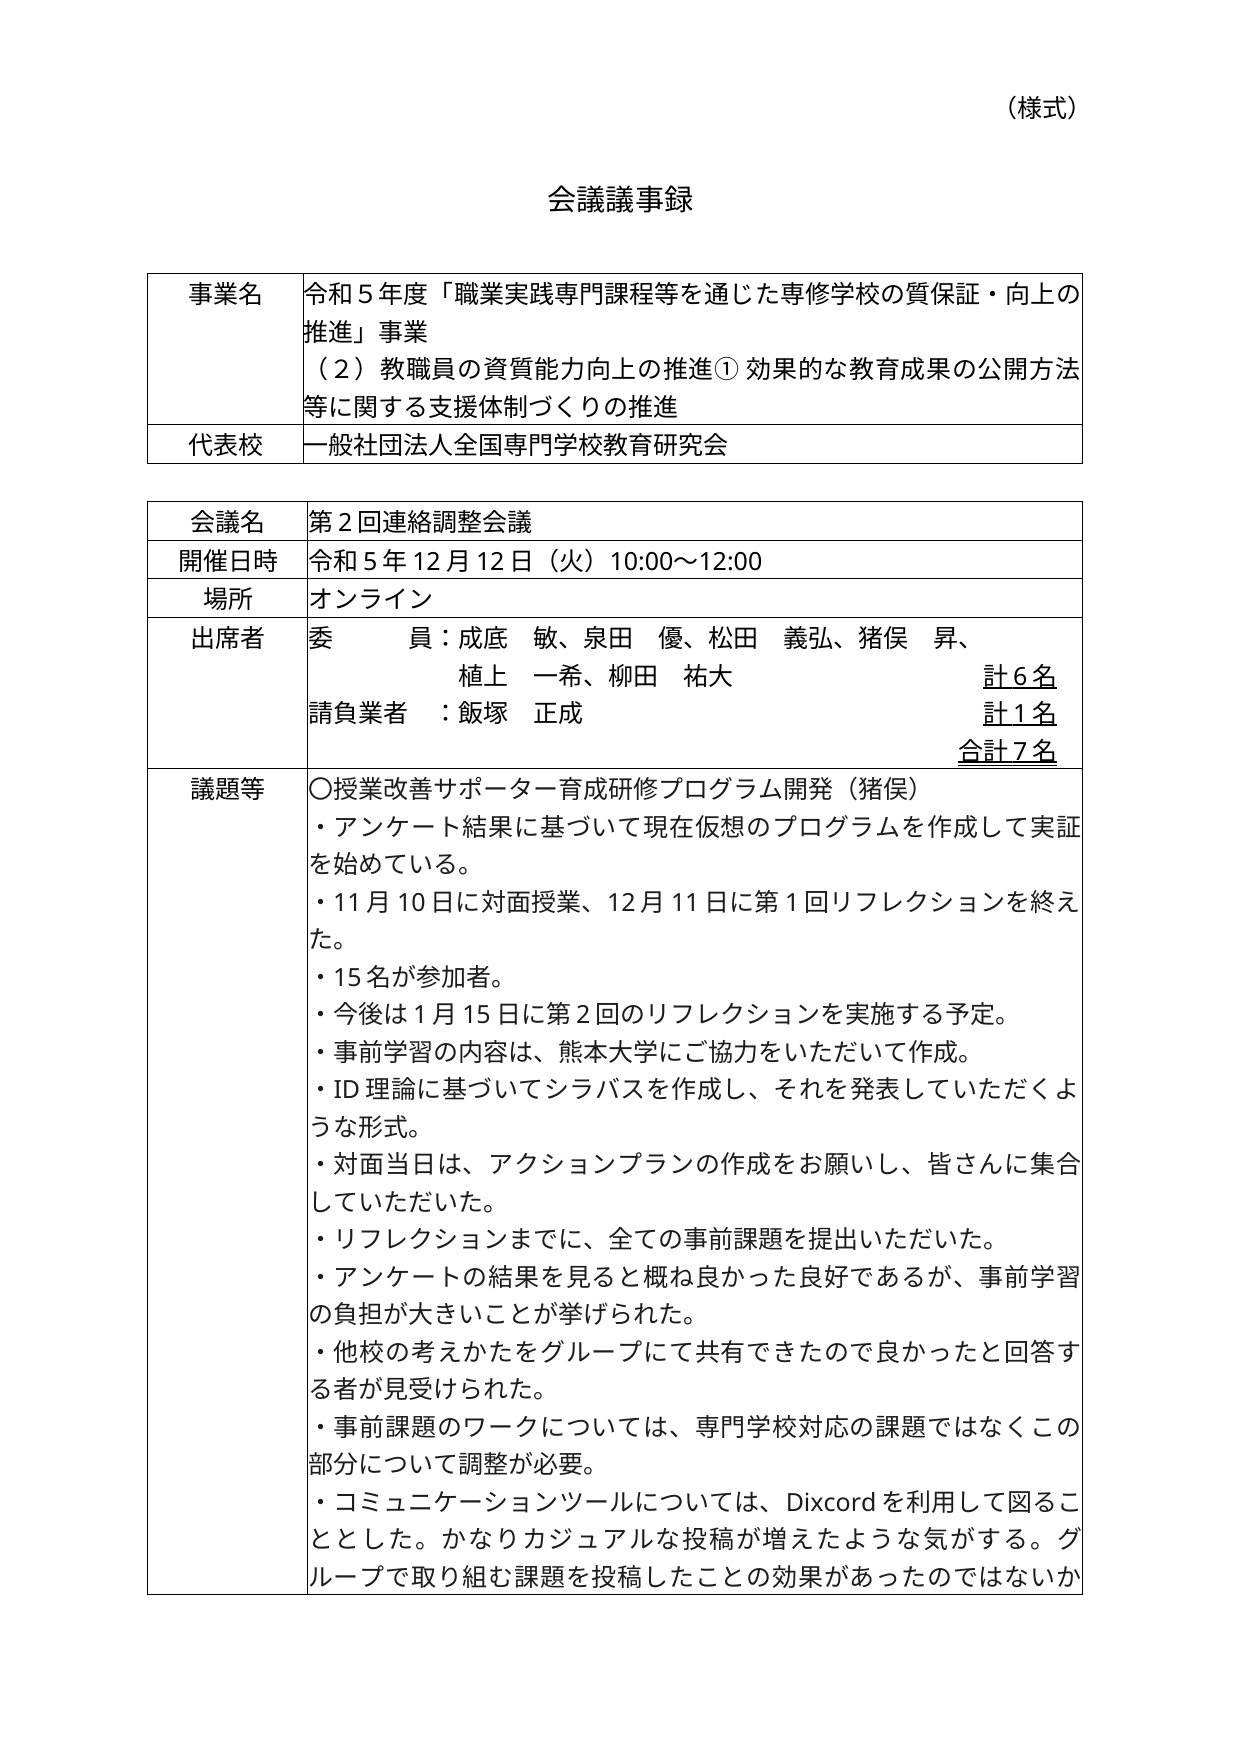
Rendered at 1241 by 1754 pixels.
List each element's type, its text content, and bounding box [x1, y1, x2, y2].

table_cell 議題等 [148, 769, 307, 1594]
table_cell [308, 1181, 1082, 1257]
table_header 第2回連絡調整会議 [308, 502, 1082, 540]
table_cell 代表校 [148, 425, 303, 463]
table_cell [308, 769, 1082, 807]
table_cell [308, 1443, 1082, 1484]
table_cell 一般社団法人全国専門学校教育研究会 [304, 425, 1082, 463]
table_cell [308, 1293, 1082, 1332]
table_cell 出席者 [148, 618, 307, 768]
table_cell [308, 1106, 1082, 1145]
table_cell オンライン [308, 579, 1082, 617]
table_cell 委 員：成底 敏、泉田 優、松田 義弘、猪俣 昇、 植上 一希、柳田 祐大 計6名 請負業者 ：飯塚 正成 計1名 合計7名 [308, 618, 1082, 768]
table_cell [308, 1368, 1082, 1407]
table_header 事業名 [148, 274, 303, 424]
text 会議議事録 [148, 161, 1092, 236]
table_header 令和５年度「職業実践専門課程等を通じた専修学校の質保証・向上の推進」事業 （２）教職員の資質能力向上の推進① 効果的な教育成果の公開方法等に関する支援体制づくりの推進 [304, 274, 1082, 424]
table_cell 令和5年12月12日（火）10:00～12:00 [308, 541, 1082, 578]
table_cell 開催日時 [148, 541, 307, 578]
table_cell 場所 [148, 579, 307, 617]
table_header 会議名 [148, 502, 307, 540]
